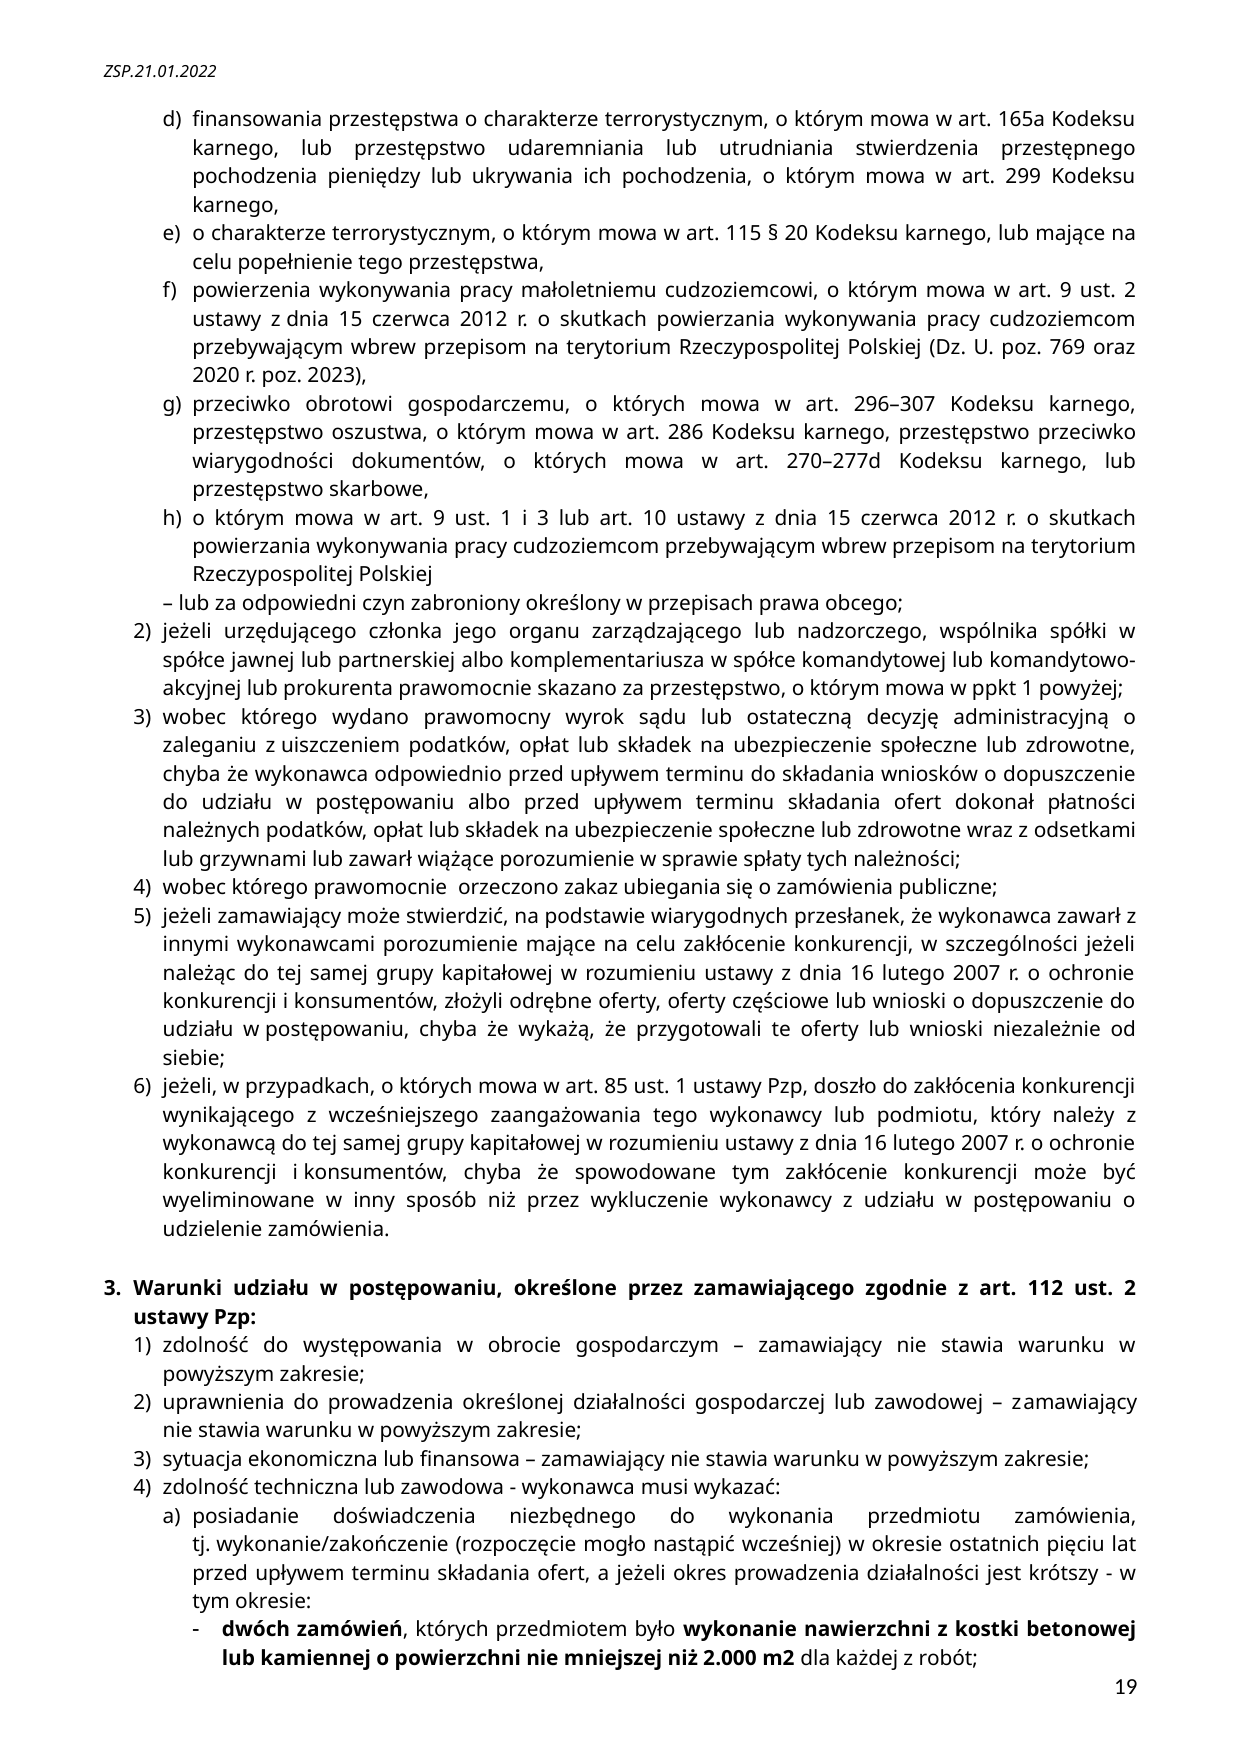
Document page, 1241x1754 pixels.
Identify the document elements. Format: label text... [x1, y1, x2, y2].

list jeżeli, w przypadkach, o których mowa w art. 85 ust. 1 ustawy Pzp, doszło do zakłócenia konkurencji wynikającego z wcześniejszego zaangażowania tego wykonawcy lub podmiotu, który należy z wykonawcą do tej samej grupy kapitałowej w rozumieniu ustawy z dnia 16 lutego 2007 r. o ochronie konkurencji i konsumentów, chyba że spowodowane tym zakłócenie konkurencji może być wyeliminowane w inny sposób niż przez wykluczenie wykonawcy z udziału w postępowaniu o udzielenie zamówienia. [133, 1071, 1137, 1242]
list o którym mowa w art. 9 ust. 1 i 3 lub art. 10 ustawy z dnia 15 czerwca 2012 r. o skutkach powierzania wykonywania pracy cudzoziemcom przebywającym wbrew przepisom na terytorium Rzeczypospolitej Polskiej [162, 503, 1137, 588]
list wobec którego wydano prawomocny wyrok sądu lub ostateczną decyzję administracyjną o zaleganiu z uiszczeniem podatków, opłat lub składek na ubezpieczenie społeczne lub zdrowotne, chyba że wykonawca odpowiednio przed upływem terminu do składania wniosków o dopuszczenie do udziału w postępowaniu albo przed upływem terminu składania ofert dokonał płatności należnych podatków, opłat lub składek na ubezpieczenie społeczne lub zdrowotne wraz z odsetkami lub grzywnami lub zawarł wiążące porozumienie w sprawie spłaty tych należności; [133, 702, 1137, 872]
list jeżeli urzędującego członka jego organu zarządzającego lub nadzorczego, wspólnika spółki w spółce jawnej lub partnerskiej albo komplementariusza w spółce komandytowej lub komandytowo-akcyjnej lub prokurenta prawomocnie skazano za przestępstwo, o którym mowa w ppkt 1 powyżej; [133, 616, 1137, 702]
list uprawnienia do prowadzenia określonej działalności gospodarczej lub zawodowej – zamawiający nie stawia warunku w powyższym zakresie; [133, 1387, 1137, 1444]
list o charakterze terrorystycznym, o którym mowa w art. 115 § 20 Kodeksu karnego, lub mające na celu popełnienie tego przestępstwa, [162, 218, 1137, 275]
list sytuacja ekonomiczna lub finansowa – zamawiający nie stawia warunku w powyższym zakresie; [133, 1444, 1137, 1472]
list wobec którego prawomocnie orzeczono zakaz ubiegania się o zamówienia publiczne; [133, 872, 1137, 901]
list Warunki udziału w postępowaniu, określone przez zamawiającego zgodnie z art. 112 ust. 2 ustawy Pzp: [103, 1273, 1137, 1330]
list – lub za odpowiedni czyn zabroniony określony w przepisach prawa obcego; [162, 588, 1137, 616]
list powierzenia wykonywania pracy małoletniemu cudzoziemcowi, o którym mowa w art. 9 ust. 2 ustawy z dnia 15 czerwca 2012 r. o skutkach powierzania wykonywania pracy cudzoziemcom przebywającym wbrew przepisom na terytorium Rzeczypospolitej Polskiej (Dz. U. poz. 769 oraz 2020 r. poz. 2023), [162, 275, 1137, 389]
list dwóch zamówień, których przedmiotem było wykonanie nawierzchni z kostki betonowej lub kamiennej o powierzchni nie mniejszej niż 2.000 m2 dla każdej z robót; [192, 1614, 1137, 1671]
list jeżeli zamawiający może stwierdzić, na podstawie wiarygodnych przesłanek, że wykonawca zawarł z innymi wykonawcami porozumienie mające na celu zakłócenie konkurencji, w szczególności jeżeli należąc do tej samej grupy kapitałowej w rozumieniu ustawy z dnia 16 lutego 2007 r. o ochronie konkurencji i konsumentów, złożyli odrębne oferty, oferty częściowe lub wnioski o dopuszczenie do udziału w postępowaniu, chyba że wykażą, że przygotowali te oferty lub wnioski niezależnie od siebie; [133, 901, 1137, 1071]
list finansowania przestępstwa o charakterze terrorystycznym, o którym mowa w art. 165a Kodeksu karnego, lub przestępstwo udaremniania lub utrudniania stwierdzenia przestępnego pochodzenia pieniędzy lub ukrywania ich pochodzenia, o którym mowa w art. 299 Kodeksu karnego, [162, 104, 1137, 218]
list zdolność do występowania w obrocie gospodarczym – zamawiający nie stawia warunku w powyższym zakresie; [133, 1330, 1137, 1387]
list przeciwko obrotowi gospodarczemu, o których mowa w art. 296–307 Kodeksu karnego, przestępstwo oszustwa, o którym mowa w art. 286 Kodeksu karnego, przestępstwo przeciwko wiarygodności dokumentów, o których mowa w art. 270–277d Kodeksu karnego, lub przestępstwo skarbowe, [162, 389, 1137, 503]
list posiadanie doświadczenia niezbędnego do wykonania przedmiotu zamówienia, tj. wykonanie/zakończenie (rozpoczęcie mogło nastąpić wcześniej) w okresie ostatnich pięciu lat przed upływem terminu składania ofert, a jeżeli okres prowadzenia działalności jest krótszy - w tym okresie: [162, 1501, 1137, 1614]
list zdolność techniczna lub zawodowa - wykonawca musi wykazać: [133, 1472, 1137, 1501]
